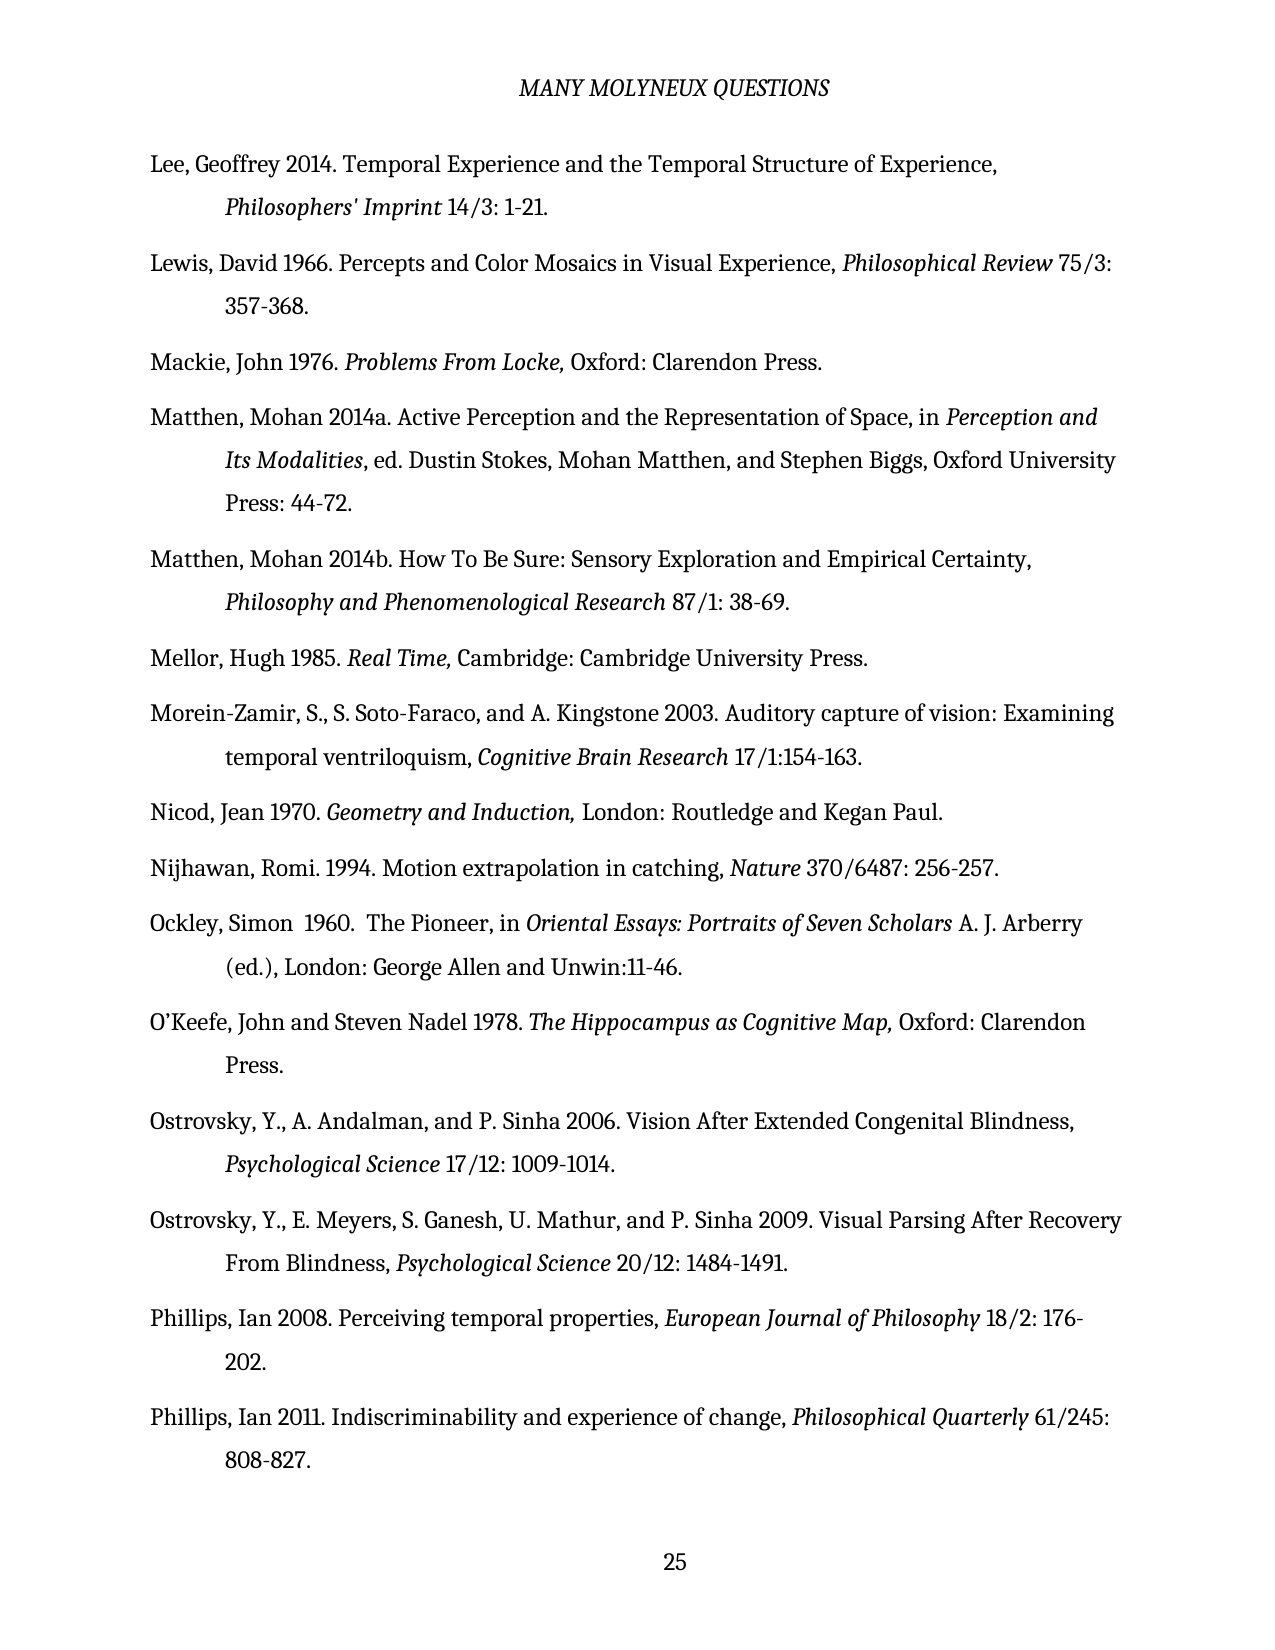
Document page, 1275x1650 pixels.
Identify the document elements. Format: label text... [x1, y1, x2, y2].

text Nicod, Jean 1970. Geometry and Induction, London: Routledge and Kegan Paul. [150, 798, 1125, 827]
text Nijhawan, Romi. 1994. Motion extrapolation in catching, Nature 370/6487: 256-257. [150, 854, 1125, 882]
text Phillips, Ian 2011. Indiscriminability and experience of change, Philosophical Quarterly 61/245: 808-827. [150, 1403, 1125, 1475]
text Lee, Geoffrey 2014. Temporal Experience and the Temporal Structure of Experience, Philosophers' Imprint 14/3: 1-21. [150, 150, 1125, 222]
text Ockley, Simon 1960. The Pioneer, in Oriental Essays: Portraits of Seven Scholars A. J. Arberry (ed.), London: George Allen and Unwin:11-46. [150, 909, 1125, 981]
text Phillips, Ian 2008. Perceiving temporal properties, European Journal of Philosophy 18/2: 176- 202. [150, 1304, 1125, 1376]
text Mackie, John 1976. Problems From Locke, Oxford: Clarendon Press. [150, 347, 1125, 376]
text Matthen, Mohan 2014a. Active Perception and the Representation of Space, in Perception and Its Modalities, ed. Dustin Stokes, Mohan Matthen, and Stephen Biggs, Oxford University Press: 44-72. [150, 403, 1125, 518]
text Mellor, Hugh 1985. Real Time, Cambridge: Cambridge University Press. [150, 644, 1125, 672]
text Lewis, David 1966. Percepts and Color Mosaics in Visual Experience, Philosophical Review 75/3: 357-368. [150, 249, 1125, 321]
text Ostrovsky, Y., A. Andalman, and P. Sinha 2006. Vision After Extended Congenital Blindness, Psychological Science 17/12: 1009-1014. [150, 1107, 1125, 1179]
text O’Keefe, John and Steven Nadel 1978. The Hippocampus as Cognitive Map, Oxford: Clarendon Press. [150, 1008, 1125, 1080]
text Matthen, Mohan 2014b. How To Be Sure: Sensory Exploration and Empirical Certainty, Philosophy and Phenomenological Research 87/1: 38-69. [150, 545, 1125, 617]
text Morein-Zamir, S., S. Soto-Faraco, and A. Kingstone 2003. Auditory capture of vision: Examining temporal ventriloquism, Cognitive Brain Research 17/1:154-163. [150, 699, 1125, 771]
text Ostrovsky, Y., E. Meyers, S. Ganesh, U. Mathur, and P. Sinha 2009. Visual Parsing After Recovery From Blindness, Psychological Science 20/12: 1484-1491. [150, 1206, 1125, 1277]
